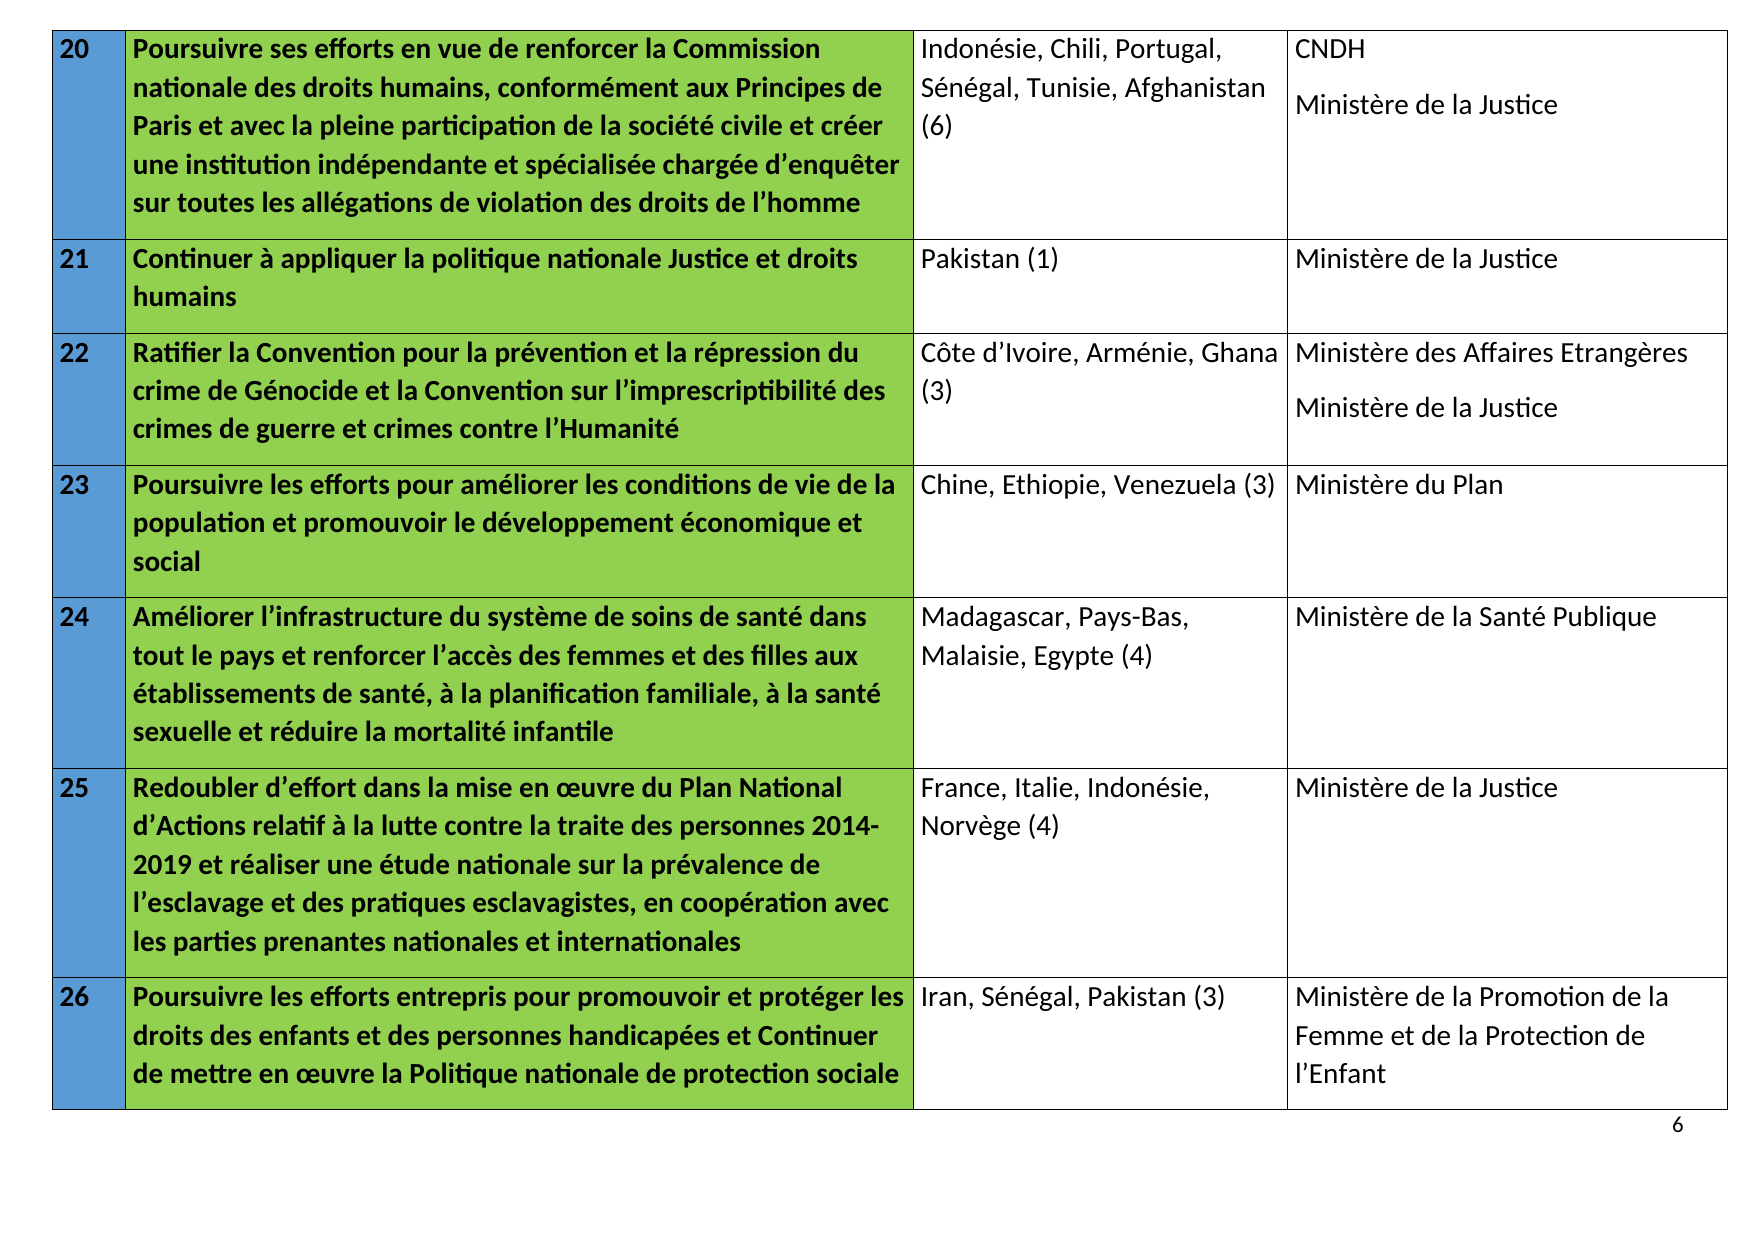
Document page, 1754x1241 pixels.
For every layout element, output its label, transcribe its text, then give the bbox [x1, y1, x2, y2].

table_cell 22 [53, 334, 125, 465]
table_cell Poursuivre les efforts pour améliorer les conditions de vie de la population et promouvoir le développement économique et social [126, 466, 913, 597]
table_cell 25 [53, 769, 125, 977]
table_cell Ministère de la Justice [1288, 240, 1727, 333]
table_cell Ministère du Plan [1288, 466, 1727, 597]
table_cell Ministère de la Santé Publique [1288, 598, 1727, 768]
table_cell Pakistan (1) [914, 240, 1287, 333]
table_cell Continuer à appliquer la politique nationale Justice et droits humains [126, 240, 913, 333]
table_cell Redoubler d’effort dans la mise en œuvre du Plan National d’Actions relatif à la lutte contre la traite des personnes 2014-2019 et réaliser une étude nationale sur la prévalence de l’esclavage et des pratiques esclavagistes, en coopération avec les parties prenantes nationales et internationales [126, 769, 913, 977]
table_cell Ratifier la Convention pour la prévention et la répression du crime de Génocide et la Convention sur l’imprescriptibilité des crimes de guerre et crimes contre l’Humanité [126, 334, 913, 465]
table_cell Poursuivre ses efforts en vue de renforcer la Commission nationale des droits humains, conformément aux Principes de Paris et avec la pleine participation de la société civile et créer une institution indépendante et spécialisée chargée d’enquêter sur toutes les allégations de violation des droits de l’homme [126, 31, 913, 239]
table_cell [1288, 978, 1727, 1109]
table_cell 24 [53, 598, 125, 768]
table_cell Indonésie, Chili, Portugal, Sénégal, Tunisie, Afghanistan (6) [914, 31, 1287, 239]
table_cell 21 [53, 240, 125, 333]
table_cell Madagascar, Pays-Bas, Malaisie, Egypte (4) [914, 598, 1287, 768]
table_cell Ministère des Affaires Etrangères Ministère de la Justice [1288, 334, 1727, 465]
table_cell 20 [53, 31, 125, 239]
table_cell 26 [53, 978, 125, 1109]
table_cell Améliorer l’infrastructure du système de soins de santé dans tout le pays et renforcer l’accès des femmes et des filles aux établissements de santé, à la planification familiale, à la santé sexuelle et réduire la mortalité infantile [126, 598, 913, 768]
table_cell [126, 978, 913, 1109]
table_cell France, Italie, Indonésie, Norvège (4) [914, 769, 1287, 977]
table_cell 23 [53, 466, 125, 597]
table_cell Côte d’Ivoire, Arménie, Ghana (3) [914, 334, 1287, 465]
table_cell CNDH Ministère de la Justice [1288, 31, 1727, 239]
table_cell Chine, Ethiopie, Venezuela (3) [914, 466, 1287, 597]
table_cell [914, 978, 1287, 1109]
table_cell Ministère de la Justice [1288, 769, 1727, 977]
